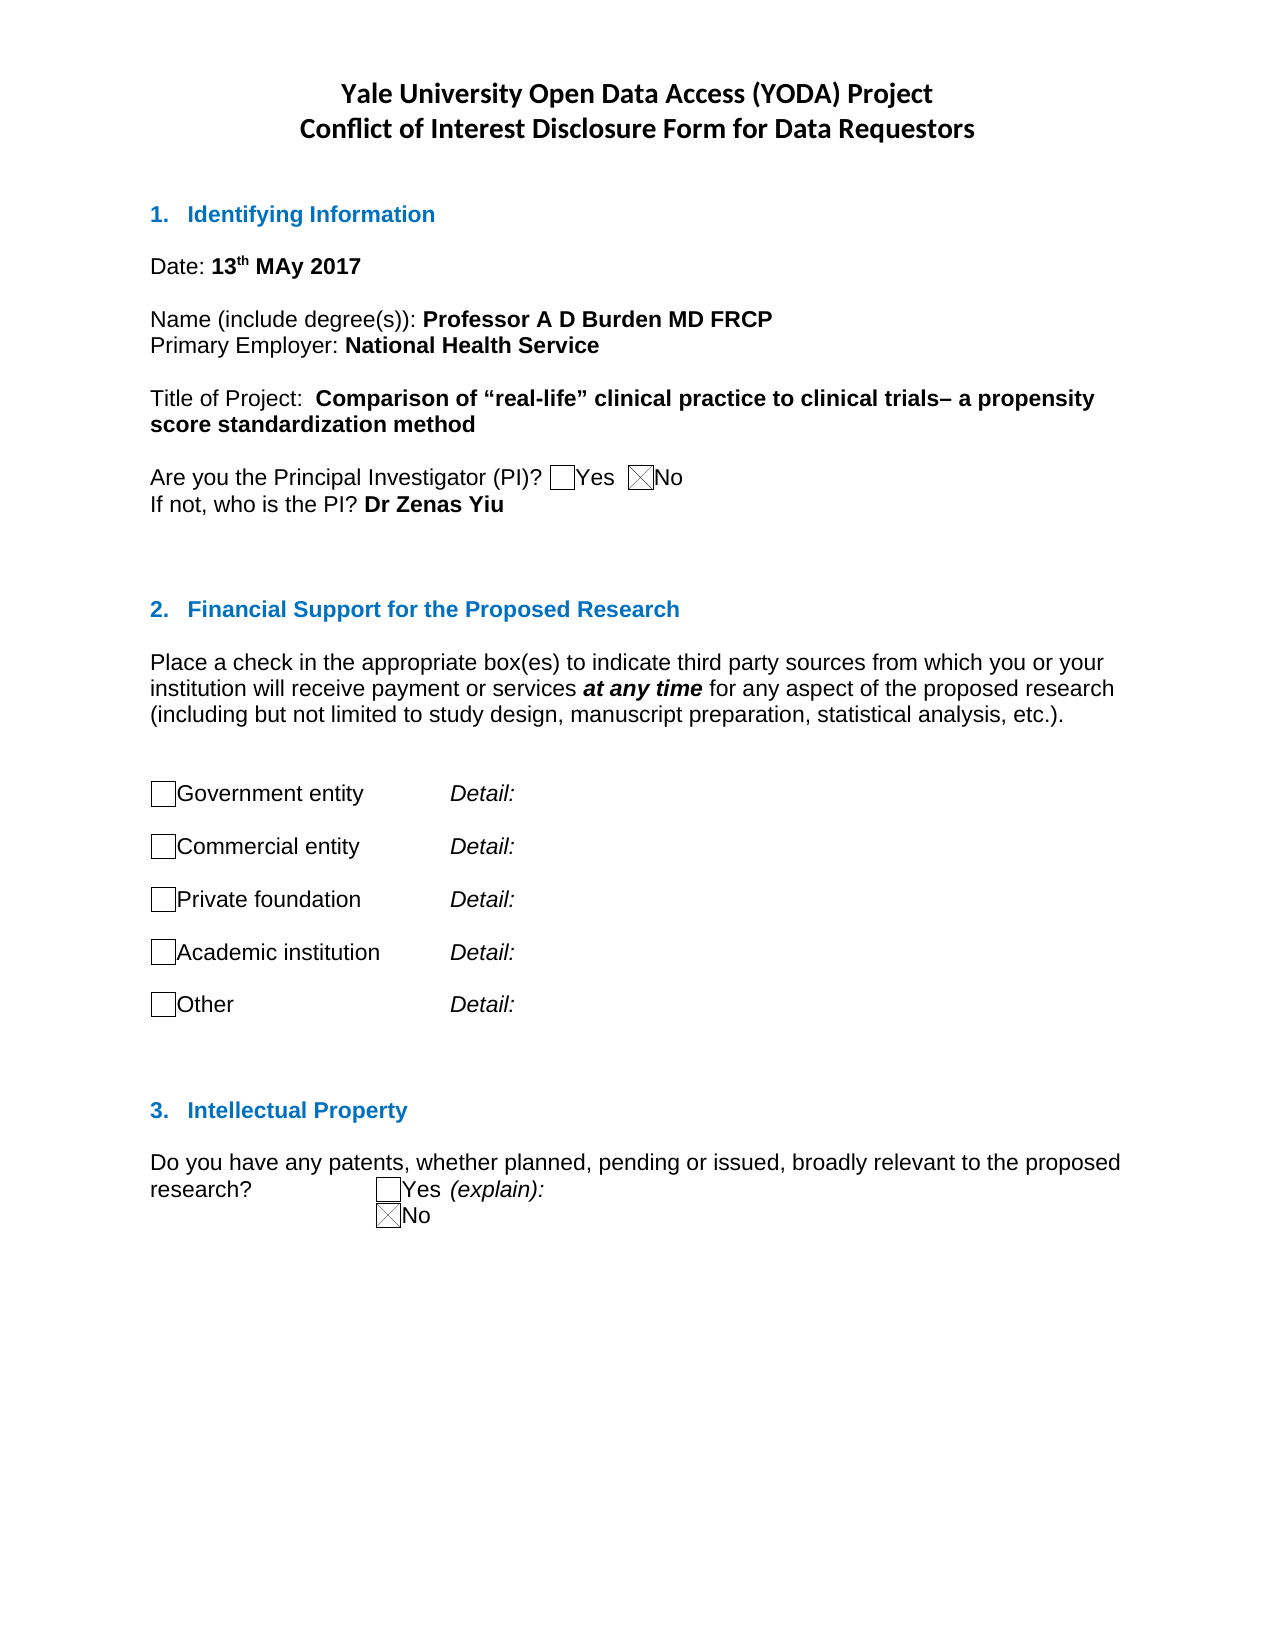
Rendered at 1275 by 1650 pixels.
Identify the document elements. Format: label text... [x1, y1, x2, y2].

text Primary Employer: National Health Service [150, 332, 1125, 359]
text Date: 13th MAy 2017 [150, 253, 1125, 280]
text Academic institution Detail: [150, 938, 1125, 965]
text Private foundation Detail: [150, 886, 1125, 912]
text No [150, 1202, 1125, 1228]
text Government entity Detail: [150, 780, 1125, 807]
text Title of Project: Comparison of “real-life” clinical practice to clinical trials– a propensity score standardization method [150, 385, 1125, 438]
list Intellectual Property [150, 1097, 1125, 1123]
list Identifying Information [150, 201, 1125, 227]
text If not, who is the PI? Dr Zenas Yiu [150, 491, 1125, 517]
text Other Detail: [150, 991, 1125, 1018]
text Commercial entity Detail: [150, 833, 1125, 859]
text Are you the Principal Investigator (PI)? Yes No [150, 464, 1125, 491]
text Place a check in the appropriate box(es) to indicate third party sources from which you or your institution will receive payment or services at any time for any aspect of the proposed research (including but not limited to study design, manuscript preparation, statistical analysis, etc.). [150, 649, 1125, 728]
text Do you have any patents, whether planned, pending or issued, broadly relevant to the proposed research? Yes (explain): [150, 1149, 1125, 1202]
list Financial Support for the Proposed Research [150, 596, 1125, 622]
text Name (include degree(s)): Professor A D Burden MD FRCP [150, 306, 1125, 332]
